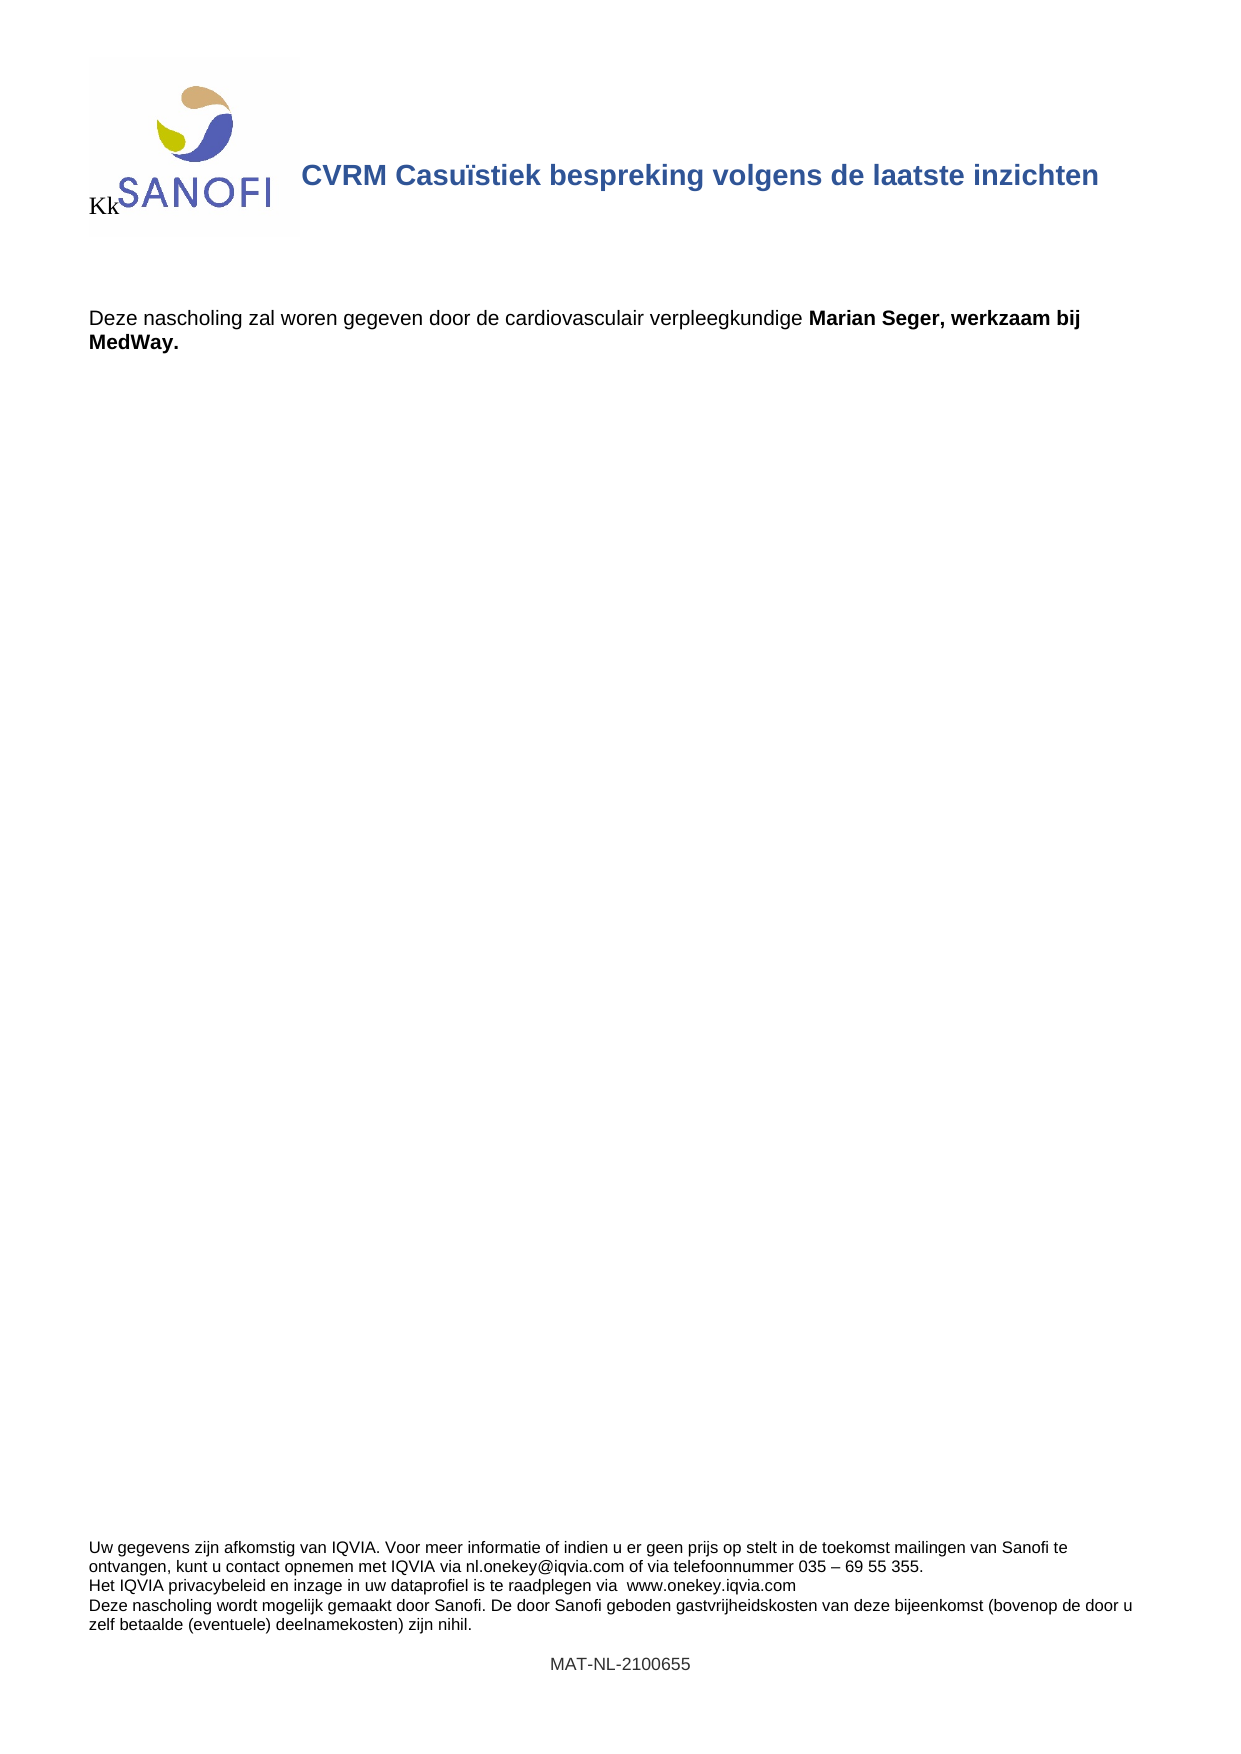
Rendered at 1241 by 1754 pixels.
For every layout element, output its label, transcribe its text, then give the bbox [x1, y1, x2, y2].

text Deze nascholing zal woren gegeven door de cardiovasculair verpleegkundige Marian Seger, werkzaam bij MedWay. [89, 306, 1152, 354]
picture [88, 57, 300, 237]
